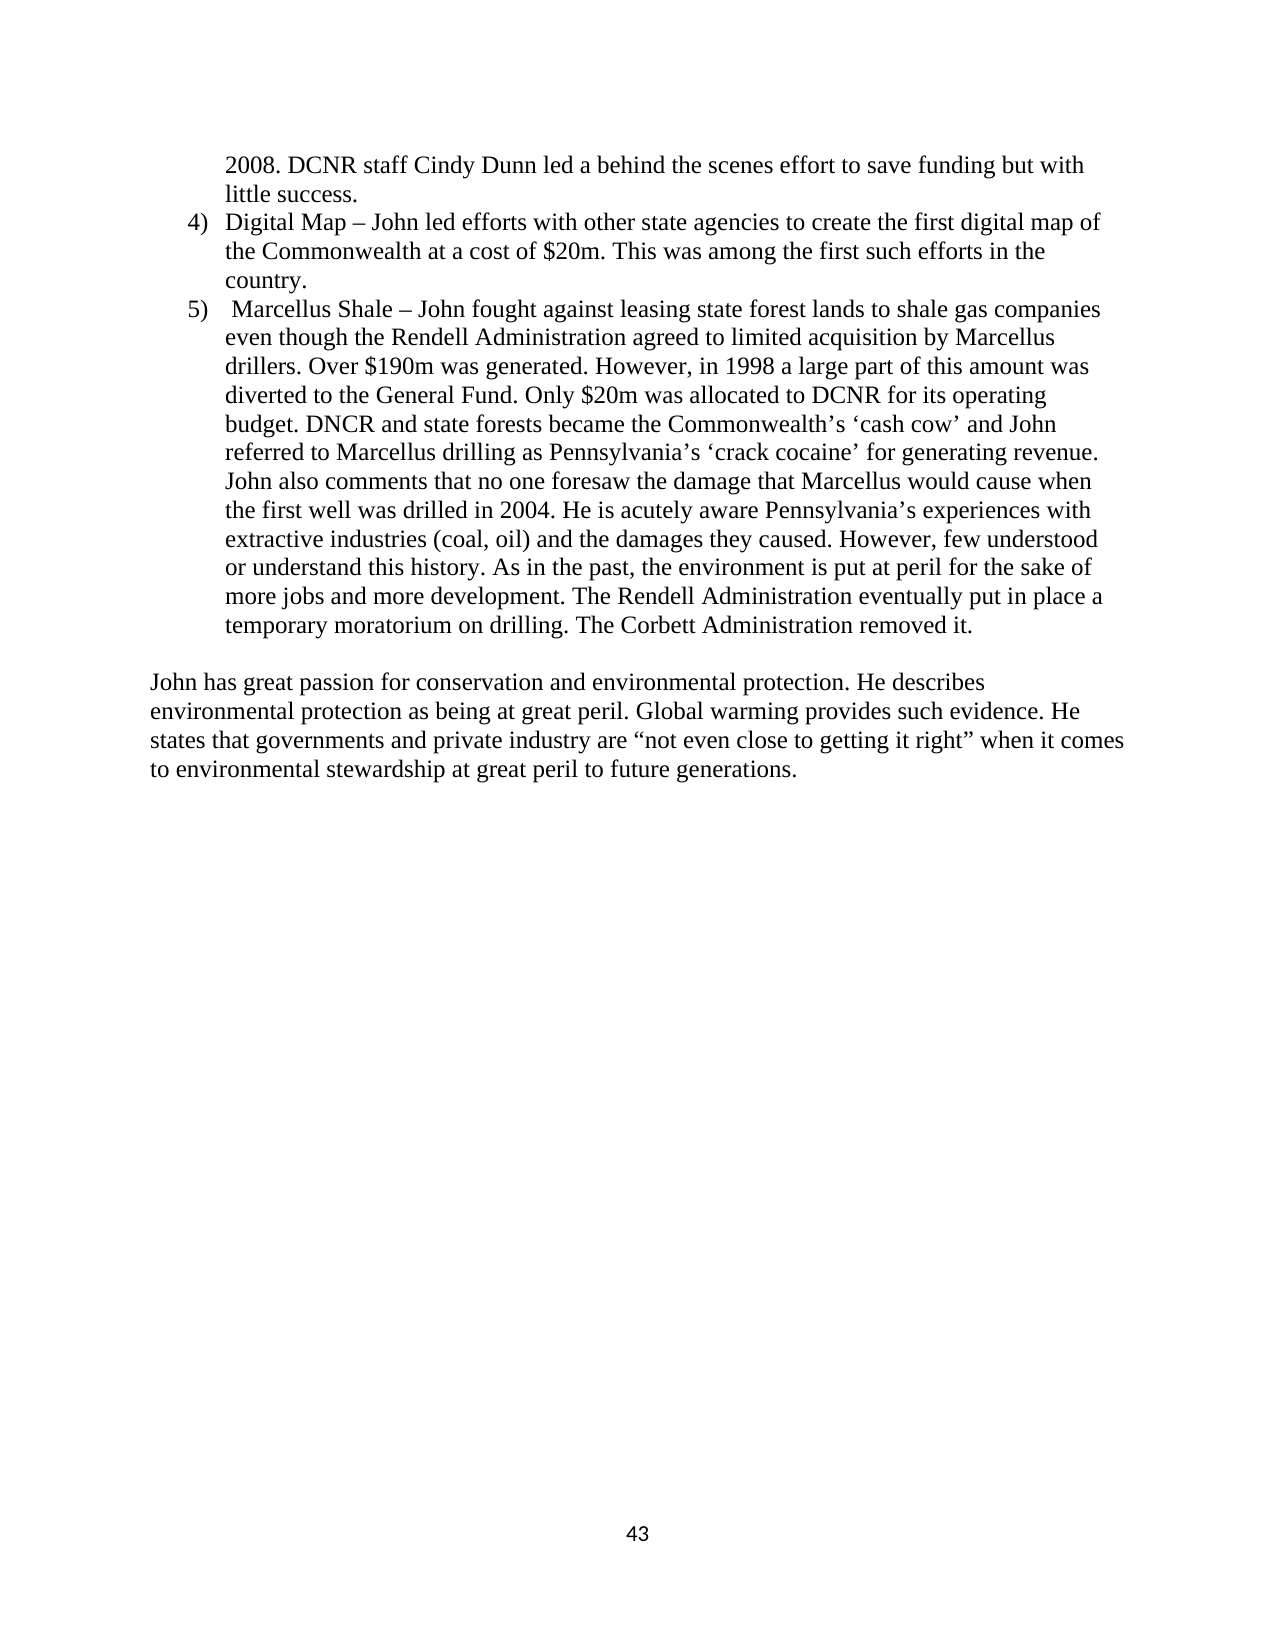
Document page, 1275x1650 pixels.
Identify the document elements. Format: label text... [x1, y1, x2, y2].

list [187, 150, 1125, 207]
text John has great passion for conservation and environmental protection. He describes environmental protection as being at great peril. Global warming provides such evidence. He states that governments and private industry are “not even close to getting it right” when it comes to environmental stewardship at great peril to future generations. [150, 667, 1125, 782]
list Marcellus Shale – John fought against leasing state forest lands to shale gas companies even though the Rendell Administration agreed to limited acquisition by Marcellus drillers. Over $190m was generated. However, in 1998 a large part of this amount was diverted to the General Fund. Only $20m was allocated to DCNR for its operating budget. DNCR and state forests became the Commonwealth’s ‘cash cow’ and John referred to Marcellus drilling as Pennsylvania’s ‘crack cocaine’ for generating revenue. John also comments that no one foresaw the damage that Marcellus would cause when the first well was drilled in 2004. He is acutely aware Pennsylvania’s experiences with extractive industries (coal, oil) and the damages they caused. However, few understood or understand this history. As in the past, the environment is put at peril for the sake of more jobs and more development. The Rendell Administration eventually put in place a temporary moratorium on drilling. The Corbett Administration removed it. [187, 294, 1125, 639]
list Digital Map – John led efforts with other state agencies to create the first digital map of the Commonwealth at a cost of $20m. This was among the first such efforts in the country. [187, 207, 1125, 294]
